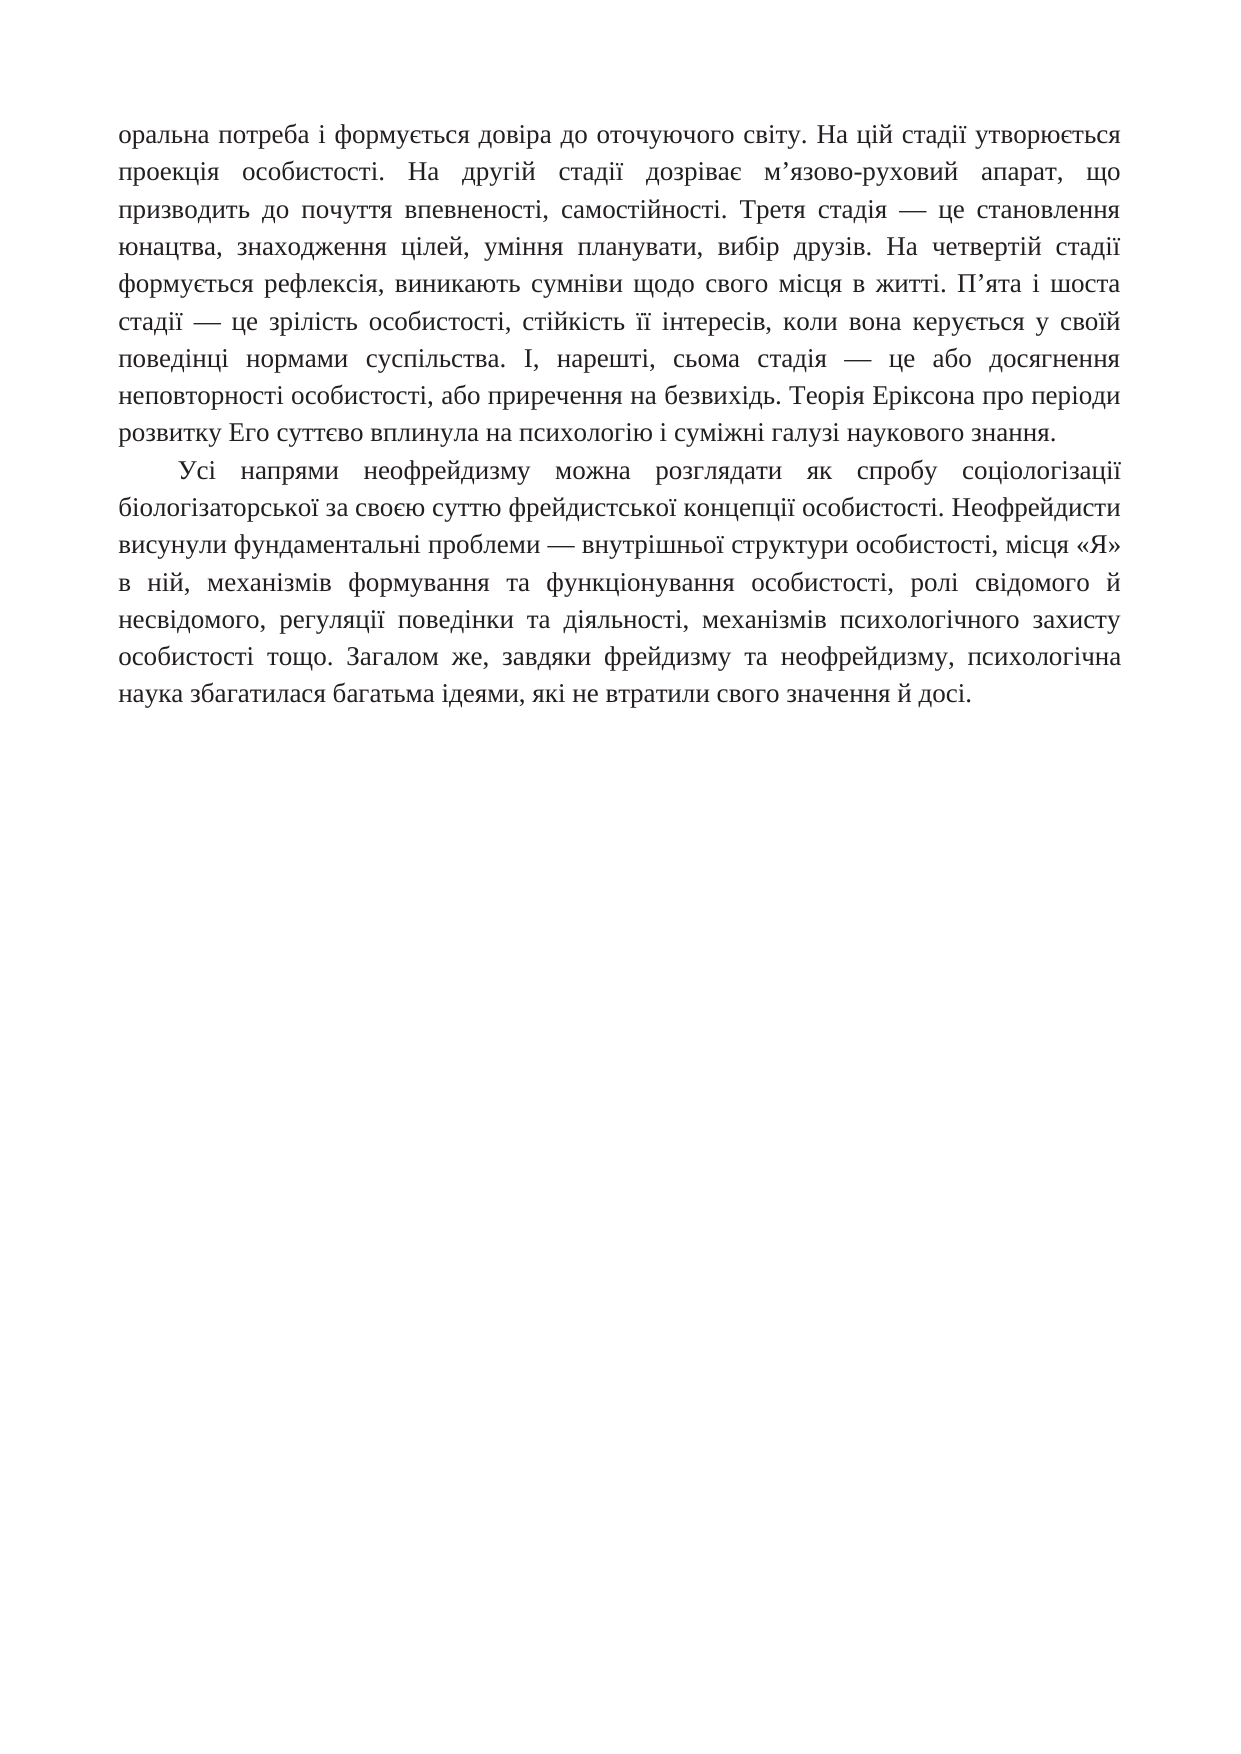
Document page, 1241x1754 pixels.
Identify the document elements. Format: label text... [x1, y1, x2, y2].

text Усі напрями неофрейдизму можна розглядати як спробу соціологізації біологізаторської за своєю суттю фрейдистської концепції особистості. Неофрейдисти висунули фундаментальні проблеми — внутрішньої структури особистості, місця «Я» в ній, механізмів формування та функціонування особистості, ролі свідомого й несвідомого, регуляції поведінки та діяльності, механізмів психологічного захисту особистості тощо. Загалом же, завдяки фрейдизму та неофрейдизму, психологічна наука збагатилася багатьма ідеями, які не втратили свого значення й досі. [118, 454, 1122, 709]
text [118, 118, 1122, 448]
